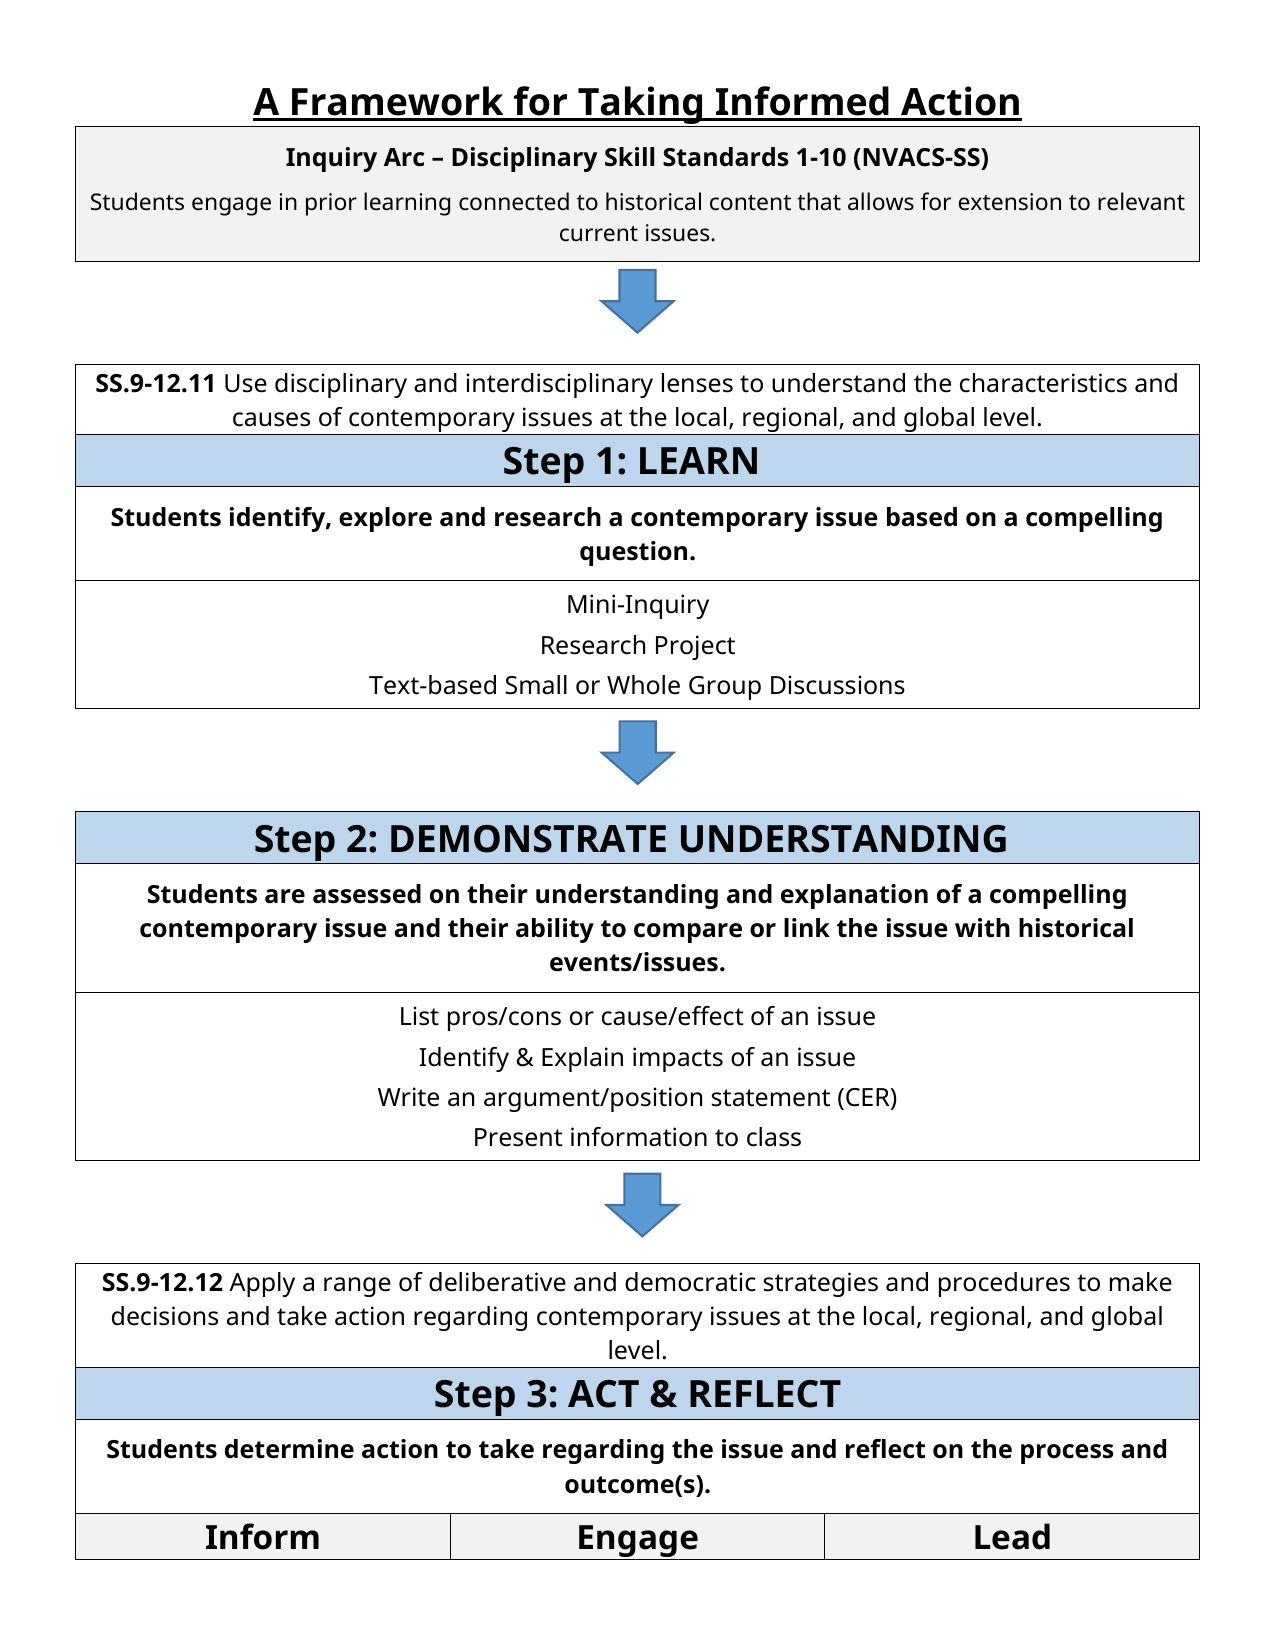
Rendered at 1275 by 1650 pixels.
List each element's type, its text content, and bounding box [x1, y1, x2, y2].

table_cell List pros/cons or cause/effect of an issue Identify & Explain impacts of an issue Write an argument/position statement (CER) Present information to class [76, 993, 1199, 1160]
table_cell Step 1: LEARN [76, 435, 1199, 486]
table_cell Inform [76, 1514, 450, 1559]
table_cell Students identify, explore and research a contemporary issue based on a compelling question. [76, 487, 1199, 580]
table_cell Step 3: ACT & REFLECT [76, 1368, 1199, 1419]
table_cell Students determine action to take regarding the issue and reflect on the process and outcome(s). [76, 1420, 1199, 1513]
text A Framework for Taking Informed Action [75, 75, 1200, 126]
table_cell Engage [451, 1514, 824, 1559]
table_header Inquiry Arc – Disciplinary Skill Standards 1-10 (NVACS-SS) Students engage in prior learning connected to historical content that allows for extension to relevant current issues. [76, 127, 1199, 261]
table_cell Students are assessed on their understanding and explanation of a compelling contemporary issue and their ability to compare or link the issue with historical events/issues. [76, 864, 1199, 992]
table_cell Mini-Inquiry Research Project Text-based Small or Whole Group Discussions [76, 581, 1199, 708]
table_cell [76, 262, 1199, 364]
table_cell SS.9-12.12 Apply a range of deliberative and democratic strategies and procedures to make decisions and take action regarding contemporary issues at the local, regional, and global level. [76, 1264, 1199, 1367]
table_cell Step 2: DEMONSTRATE UNDERSTANDING [76, 812, 1199, 863]
table_cell [76, 1161, 1199, 1263]
table_cell [76, 709, 1199, 811]
table_cell Lead [825, 1514, 1199, 1559]
table_cell SS.9-12.11 Use disciplinary and interdisciplinary lenses to understand the characteristics and causes of contemporary issues at the local, regional, and global level. [76, 365, 1199, 433]
